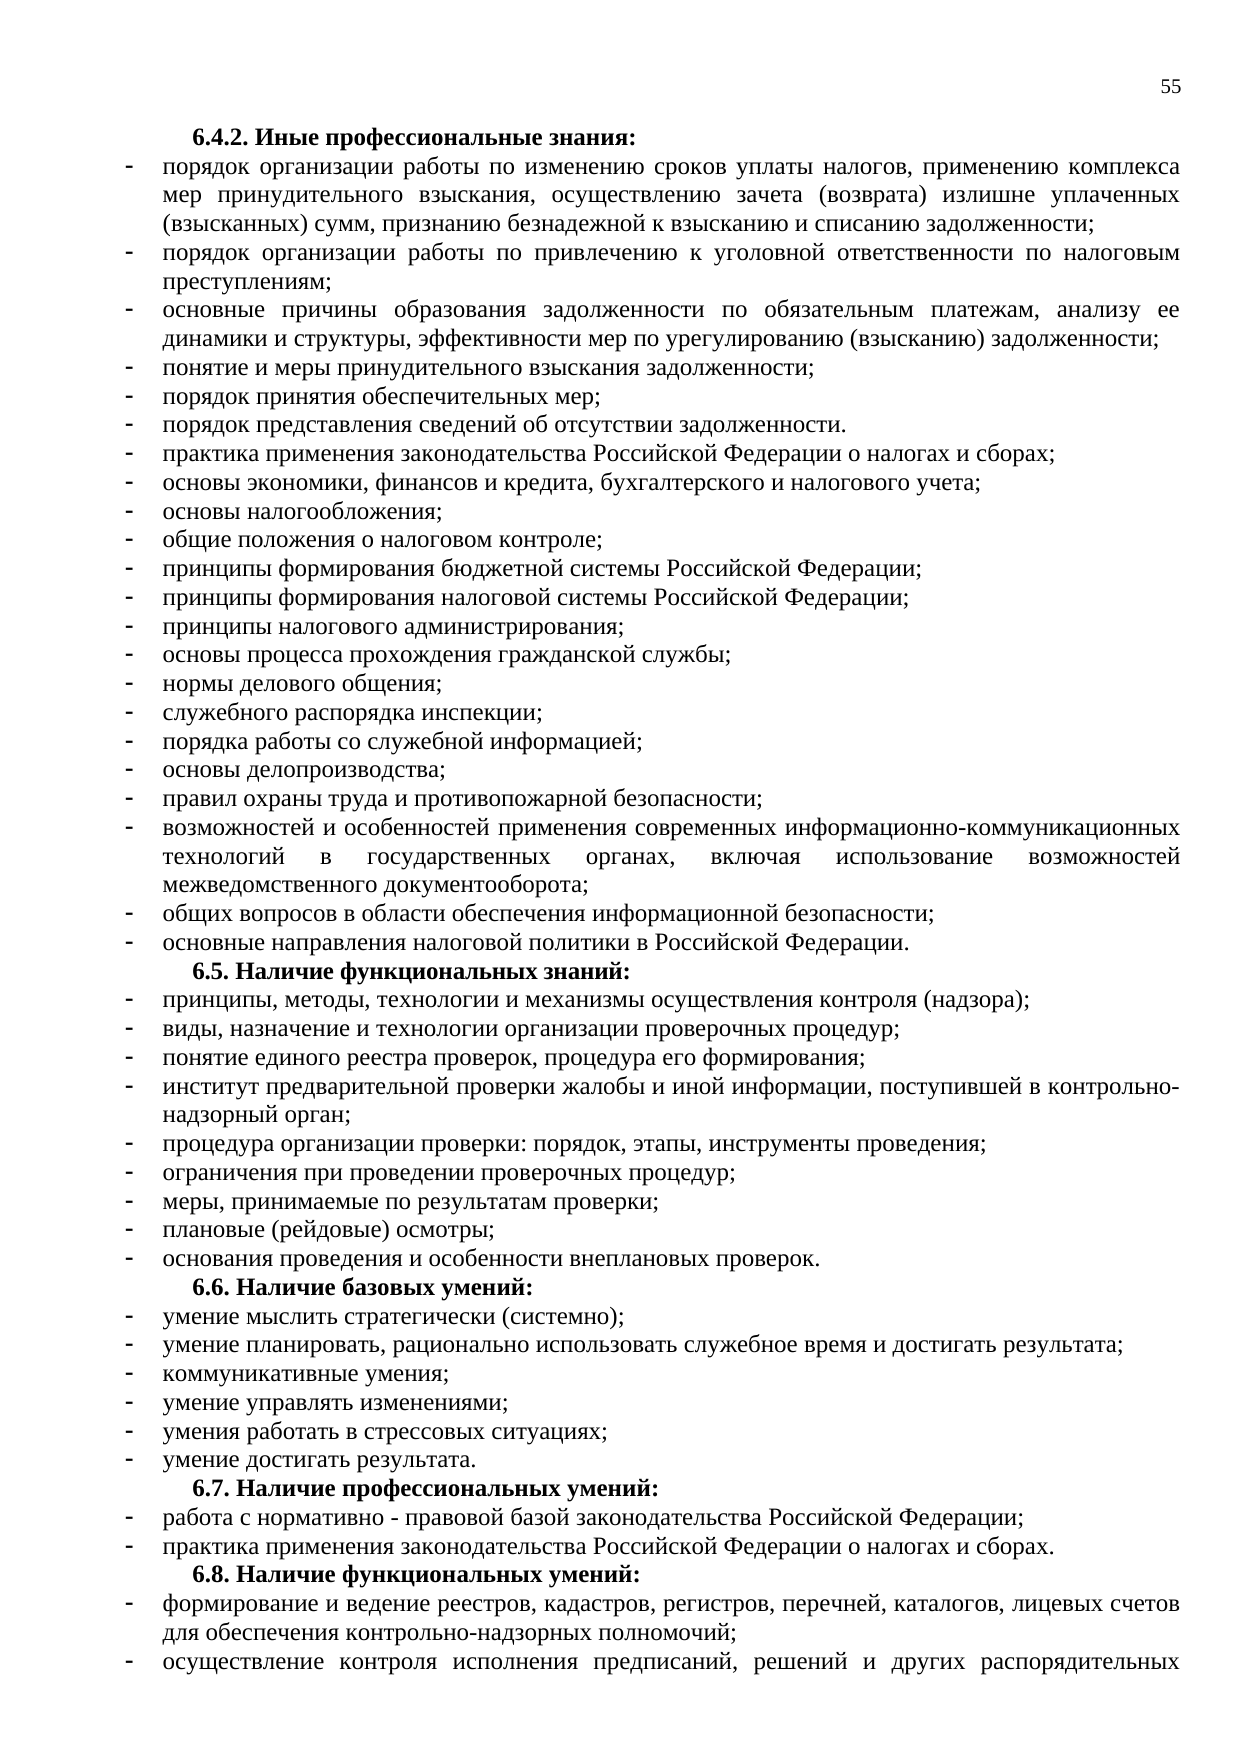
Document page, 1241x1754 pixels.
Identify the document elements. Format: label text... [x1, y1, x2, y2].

list работа с нормативно - правовой базой законодательства Российской Федерации; [125, 1502, 1181, 1531]
list нормы делового общения; [125, 668, 1181, 697]
list умение достигать результата. [125, 1444, 1181, 1473]
list коммуникативные умения; [125, 1358, 1181, 1387]
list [125, 1646, 1181, 1674]
list порядка работы со служебной информацией; [125, 726, 1181, 754]
list порядок представления сведений об отсутствии задолженности. [125, 409, 1181, 438]
list виды, назначение и технологии организации проверочных процедур; [125, 1013, 1181, 1042]
list основы процесса прохождения гражданской службы; [125, 639, 1181, 668]
list служебного распорядка инспекции; [125, 697, 1181, 726]
list порядок принятия обеспечительных мер; [125, 381, 1181, 409]
list общих вопросов в области обеспечения информационной безопасности; [125, 898, 1181, 927]
list институт предварительной проверки жалобы и иной информации, поступившей в контрольно-надзорный орган; [125, 1071, 1181, 1128]
list умения работать в стрессовых ситуациях; [125, 1416, 1181, 1444]
list возможностей и особенностей применения современных информационно-коммуникационных технологий в государственных органах, включая использование возможностей межведомственного документооборота; [125, 812, 1181, 898]
list основные направления налоговой политики в Российской Федерации. [125, 927, 1181, 956]
list формирование и ведение реестров, кадастров, регистров, перечней, каталогов, лицевых счетов для обеспечения контрольно-надзорных полномочий; [125, 1588, 1181, 1646]
list умение мыслить стратегически (системно); [125, 1301, 1181, 1329]
list практика применения законодательства Российской Федерации о налогах и сборах; [125, 438, 1181, 467]
list основы делопроизводства; [125, 754, 1181, 783]
list основы экономики, финансов и кредита, бухгалтерского и налогового учета; [125, 467, 1181, 496]
list порядок организации работы по привлечению к уголовной ответственности по налоговым преступлениям; [125, 237, 1181, 294]
list плановые (рейдовые) осмотры; [125, 1214, 1181, 1243]
text 6.6. Наличие базовых умений: [118, 1272, 1181, 1301]
list умение планировать, рационально использовать служебное время и достигать результата; [125, 1329, 1181, 1358]
list основные причины образования задолженности по обязательным платежам, анализу ее динамики и структуры, эффективности мер по урегулированию (взысканию) задолженности; [125, 294, 1181, 352]
list меры, принимаемые по результатам проверки; [125, 1186, 1181, 1214]
text 6.4.2. Иные профессиональные знания: [118, 122, 1181, 151]
list порядок организации работы по изменению сроков уплаты налогов, применению комплекса мер принудительного взыскания, осуществлению зачета (возврата) излишне уплаченных (взысканных) сумм, признанию безнадежной к взысканию и списанию задолженности; [125, 151, 1181, 237]
text 6.7. Наличие профессиональных умений: [118, 1473, 1181, 1502]
list практика применения законодательства Российской Федерации о налогах и сборах. [125, 1531, 1181, 1559]
list принципы формирования налоговой системы Российской Федерации; [125, 582, 1181, 611]
list понятие единого реестра проверок, процедура его формирования; [125, 1042, 1181, 1071]
text 6.5. Наличие функциональных знаний: [118, 956, 1181, 984]
list умение управлять изменениями; [125, 1387, 1181, 1416]
list общие положения о налоговом контроле; [125, 524, 1181, 553]
list принципы, методы, технологии и механизмы осуществления контроля (надзора); [125, 984, 1181, 1013]
list принципы налогового администрирования; [125, 611, 1181, 639]
list процедура организации проверки: порядок, этапы, инструменты проведения; [125, 1128, 1181, 1157]
list принципы формирования бюджетной системы Российской Федерации; [125, 553, 1181, 582]
list основания проведения и особенности внеплановых проверок. [125, 1243, 1181, 1272]
text 6.8. Наличие функциональных умений: [118, 1559, 1181, 1588]
list понятие и меры принудительного взыскания задолженности; [125, 352, 1181, 381]
list основы налогообложения; [125, 496, 1181, 524]
list ограничения при проведении проверочных процедур; [125, 1157, 1181, 1186]
list правил охраны труда и противопожарной безопасности; [125, 783, 1181, 812]
